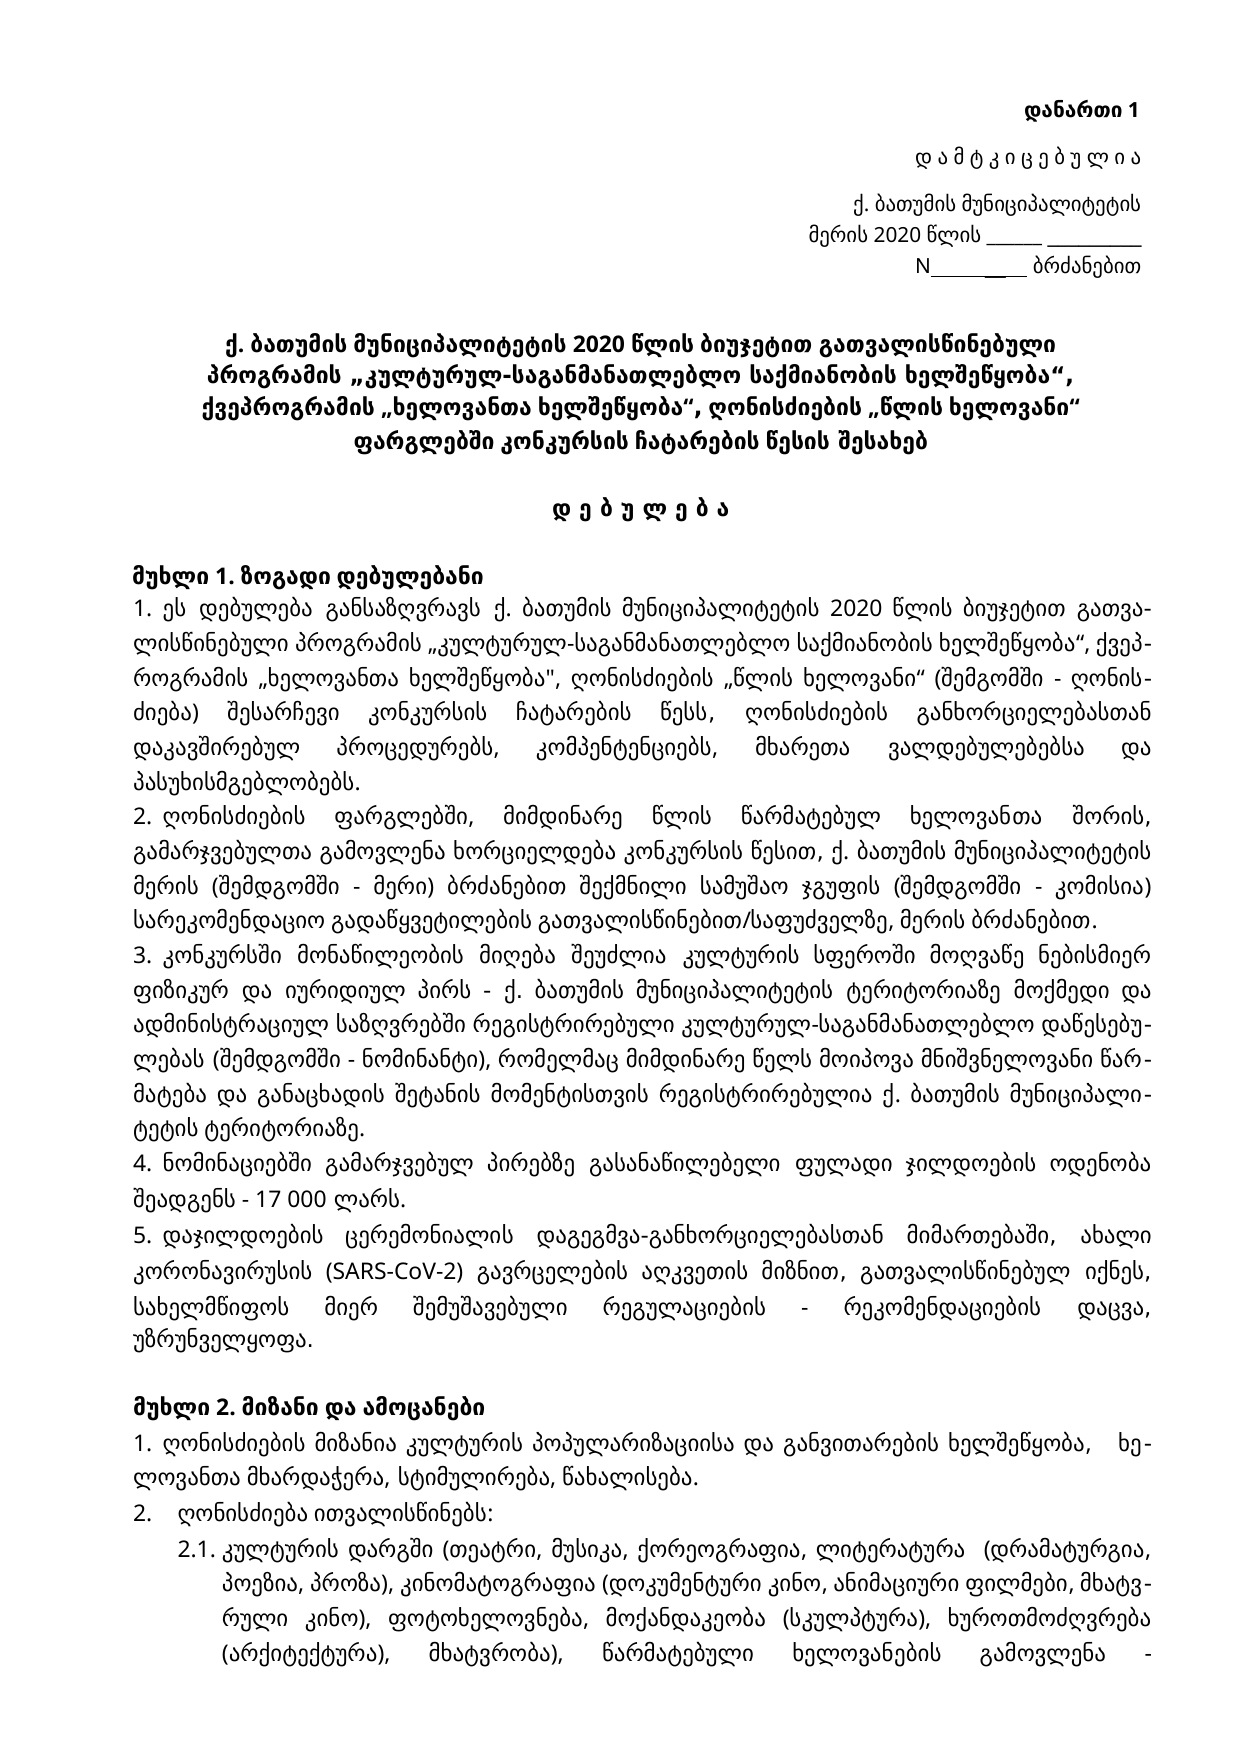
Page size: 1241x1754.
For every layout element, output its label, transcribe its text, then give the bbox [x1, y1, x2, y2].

text ქ. ბათუმის მუნიციპალიტეტის [133, 189, 1141, 217]
text N __ ბრძანებით [133, 252, 1141, 280]
text დანართი 1 [133, 95, 1139, 123]
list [177, 1533, 1152, 1668]
text მუხლი 2. მიზანი და ამოცანები [133, 1391, 1152, 1423]
text ქ. ბათუმის მუნიციპალიტეტის 2020 წლის ბიუჯეტით გათვალისწინებული [133, 328, 1148, 359]
list დაჯილდოების ცერემონიალის დაგეგმვა-განხორციელებასთან მიმართებაში, ახალი კორონავირუსის (SARS-CoV-2) გავრცელების აღკვეთის მიზნით, გათვალისწინებულ იქნეს, სახელმწიფოს მიერ შემუშავებული რეგულაციების - რეკომენდაციების დაცვა, უზრუნველყოფა. [133, 1219, 1152, 1353]
list ღონისძიების ფარგლებში, მიმდინარე წლის წარმატებულ ხელოვანთა შორის, გამარჯვებულთა გამოვლენა ხორციელდება კონკურსის წესით, ქ. ბათუმის მუნიციპალიტეტის მერის (შემდგომში - მერი) ბრძანებით შექმნილი სამუშაო ჯგუფის (შემდგომში - კომისია) სარეკომენდაციო გადაწყვეტილების გათვალისწინებით/საფუძველზე, მერის ბრძანებით. [133, 800, 1152, 936]
text მუხლი 1. ზოგადი დებულებანი [132, 559, 1152, 591]
list ღონისძიება ითვალისწინებს: [133, 1497, 1152, 1528]
text დ ე ბ უ ლ ე ბ ა [133, 492, 1148, 523]
text მერის 2020 წლის ______ _________ [133, 220, 1141, 249]
list ეს დებულება განსაზღვრავს ქ. ბათუმის მუნიციპალიტეტის 2020 წლის ბიუჯეტით გათვალისწინებული პროგრამის „კულტურულ-საგანმანათლებლო საქმიანობის ხელშეწყობა“, ქვეპროგრამის „ხელოვანთა ხელშეწყობა", ღონისძიების „წლის ხელოვანი“ (შემგომში - ღონისძიება) შესარჩევი კონკურსის ჩატარების წესს, ღონისძიების განხორციელებასთან დაკავშირებულ პროცედურებს, კომპენტენციებს, მხარეთა ვალდებულებებსა და პასუხისმგებლობებს. [133, 592, 1152, 797]
text დ ა მ ტ კ ი ც ე ბ უ ლ ი ა [133, 142, 1141, 170]
text ქვეპროგრამის „ხელოვანთა ხელშეწყობა“, ღონისძიების „წლის ხელოვანი“ [133, 391, 1148, 422]
list ღონისძიების მიზანია კულტურის პოპულარიზაციისა და განვითარების ხელშეწყობა, ხელოვანთა მხარდაჭერა, სტიმულირება, წახალისება. [133, 1427, 1152, 1493]
text ფარგლებში კონკურსის ჩატარების წესის შესახებ [133, 424, 1148, 456]
list კონკურსში მონაწილეობის მიღება შეუძლია კულტურის სფეროში მოღვაწე ნებისმიერ ფიზიკურ და იურიდიულ პირს - ქ. ბათუმის მუნიციპალიტეტის ტერიტორიაზე მოქმედი და ადმინისტრაციულ საზღვრებში რეგისტრირებული კულტურულ-საგანმანათლებლო დაწესებულებას (შემდგომში - ნომინანტი), რომელმაც მიმდინარე წელს მოიპოვა მნიშვნელოვანი წარმატება და განაცხადის შეტანის მომენტისთვის რეგისტრირებულია ქ. ბათუმის მუნიციპალიტეტის ტერიტორიაზე. [133, 939, 1152, 1144]
list ნომინაციებში გამარჯვებულ პირებზე გასანაწილებელი ფულადი ჯილდოების ოდენობა შეადგენს - 17 000 ლარს. [133, 1147, 1152, 1214]
text პროგრამის „კულტურულ-საგანმანათლებლო საქმიანობის ხელშეწყობა“, [133, 362, 1148, 389]
